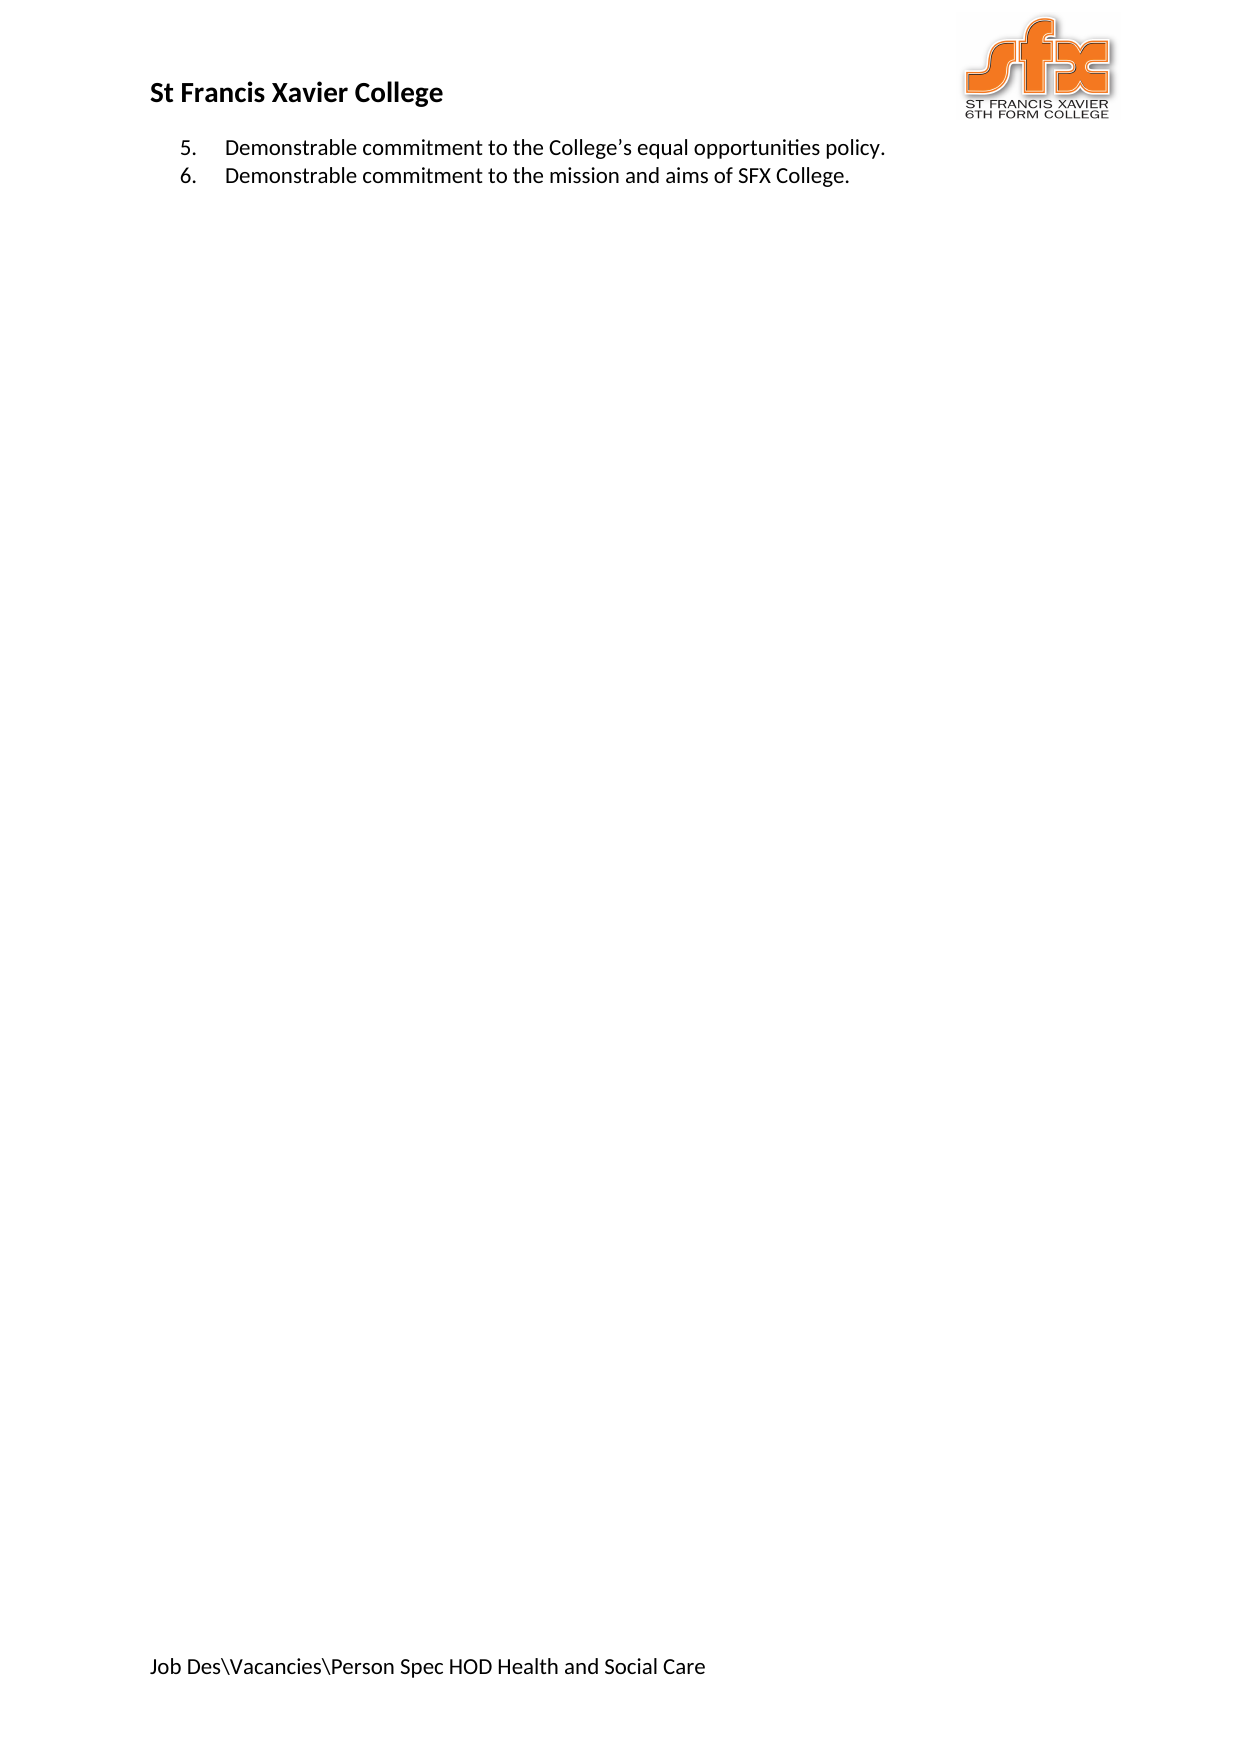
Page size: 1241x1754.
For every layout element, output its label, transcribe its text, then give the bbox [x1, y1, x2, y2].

list Demonstrable commitment to the College’s equal opportunities policy. [179, 133, 1090, 161]
list Demonstrable commitment to the mission and aims of SFX College. [179, 161, 1090, 189]
picture [956, 12, 1122, 119]
